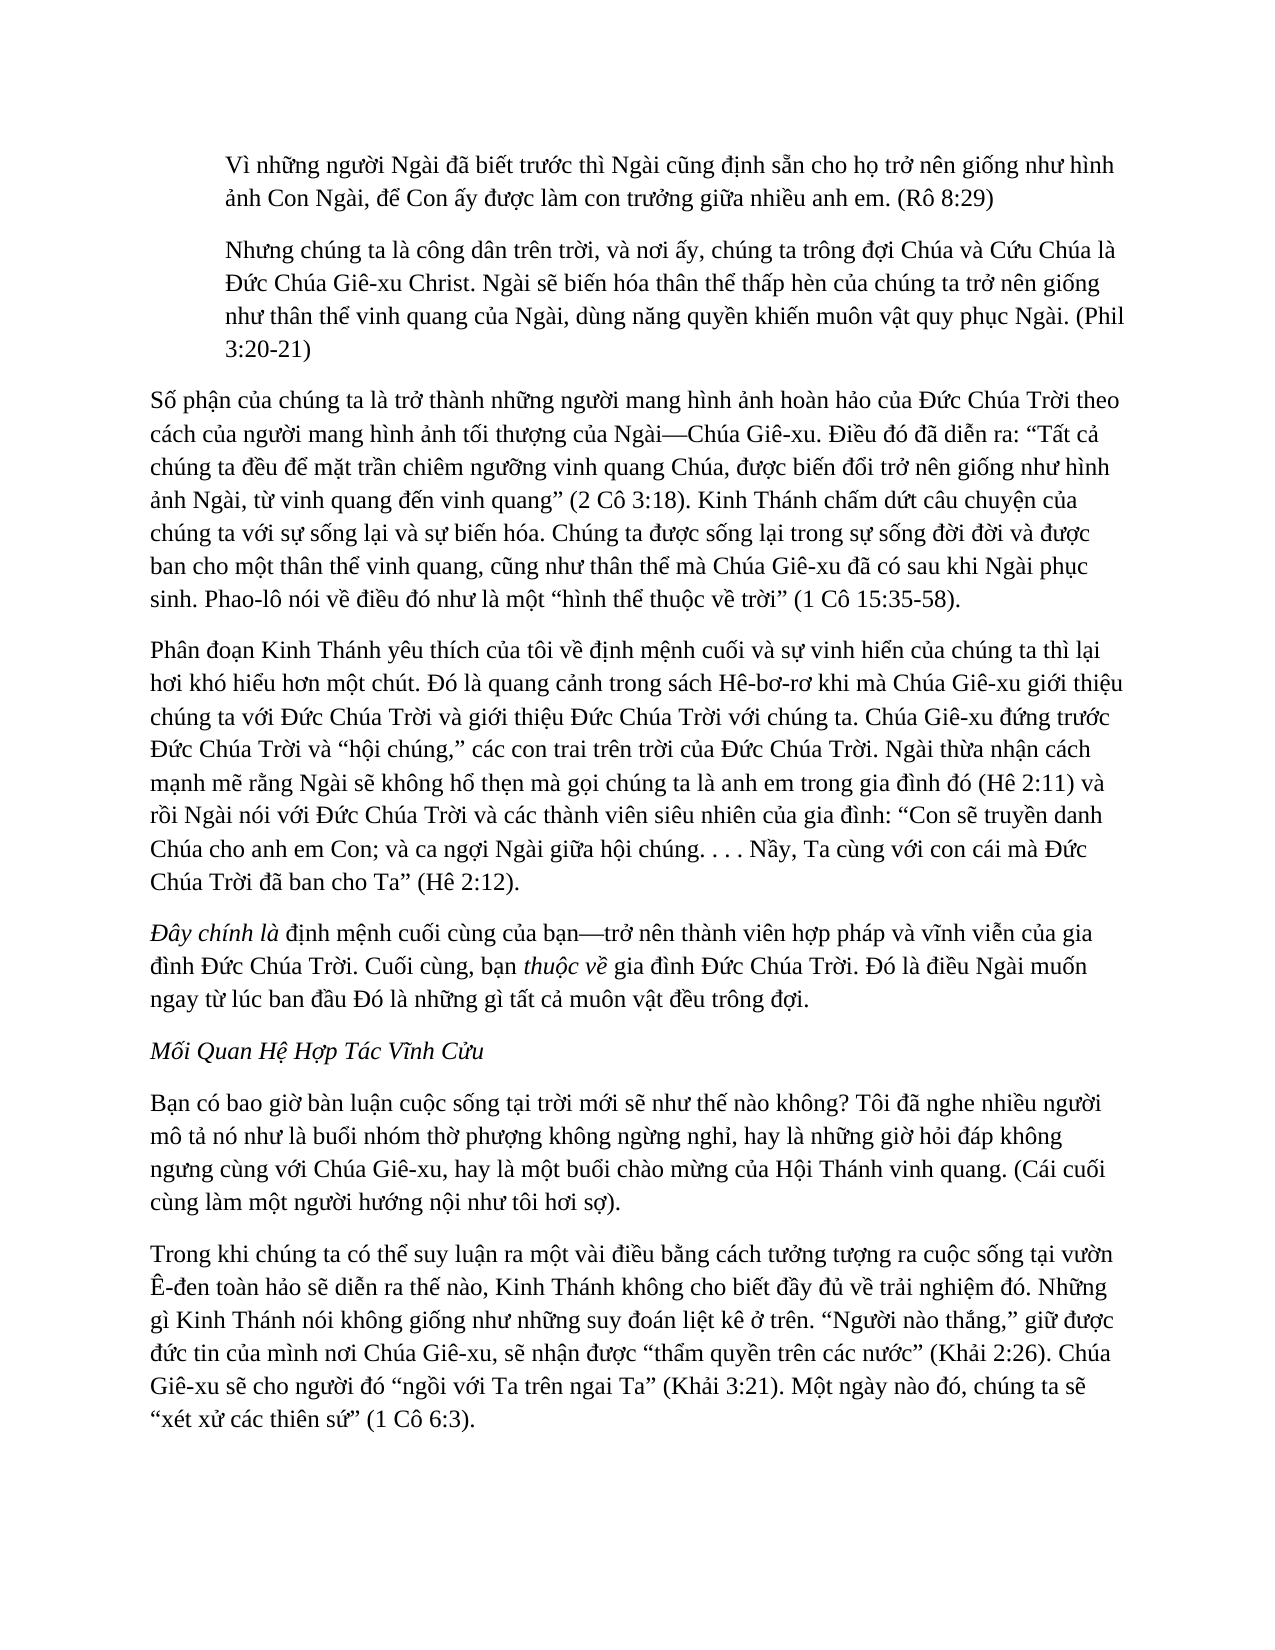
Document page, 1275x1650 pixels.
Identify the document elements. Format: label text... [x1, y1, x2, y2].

text Trong khi chúng ta có thể suy luận ra một vài điều bằng cách tưởng tượng ra cuộc sống tại vườn Ê-đen toàn hảo sẽ diễn ra thế nào, Kinh Thánh không cho biết đầy đủ về trải nghiệm đó. Những gì Kinh Thánh nói không giống như những suy đoán liệt kê ở trên. “Người nào thắng,” giữ được đức tin của mình nơi Chúa Giê-xu, sẽ nhận được “thẩm quyền trên các nước” (Khải 2:26). Chúa Giê-xu sẽ cho người đó “ngồi với Ta trên ngai Ta” (Khải 3:21). Một ngày nào đó, chúng ta sẽ “xét xử các thiên sứ” (1 Cô 6:3). [150, 1239, 1125, 1433]
text Bạn có bao giờ bàn luận cuộc sống tại trời mới sẽ như thế nào không? Tôi đã nghe nhiều người mô tả nó như là buổi nhóm thờ phượng không ngừng nghỉ, hay là những giờ hỏi đáp không ngưng cùng với Chúa Giê-xu, hay là một buổi chào mừng của Hội Thánh vinh quang. (Cái cuối cùng làm một người hướng nội như tôi hơi sợ). [150, 1088, 1125, 1216]
text Đây chính là định mệnh cuối cùng của bạn—trở nên thành viên hợp pháp và vĩnh viễn của gia đình Đức Chúa Trời. Cuối cùng, bạn thuộc về gia đình Đức Chúa Trời. Đó là điều Ngài muốn ngay từ lúc ban đầu Đó là những gì tất cả muôn vật đều trông đợi. [150, 918, 1125, 1013]
text Mối Quan Hệ Hợp Tác Vĩnh Cửu [150, 1036, 1125, 1065]
text Vì những người Ngài đã biết trước thì Ngài cũng định sẵn cho họ trở nên giống như hình ảnh Con Ngài, để Con ấy được làm con trưởng giữa nhiều anh em. (Rô 8:29) [225, 150, 1125, 212]
text Nhưng chúng ta là công dân trên trời, và nơi ấy, chúng ta trông đợi Chúa và Cứu Chúa là Đức Chúa Giê-xu Christ. Ngài sẽ biến hóa thân thể thấp hèn của chúng ta trở nên giống như thân thể vinh quang của Ngài, dùng năng quyền khiến muôn vật quy phục Ngài. (Phil 3:20-21) [225, 235, 1125, 363]
text Phân đoạn Kinh Thánh yêu thích của tôi về định mệnh cuối và sự vinh hiển của chúng ta thì lại hơi khó hiểu hơn một chút. Đó là quang cảnh trong sách Hê-bơ-rơ khi mà Chúa Giê-xu giới thiệu chúng ta với Đức Chúa Trời và giới thiệu Đức Chúa Trời với chúng ta. Chúa Giê-xu đứng trước Đức Chúa Trời và “hội chúng,” các con trai trên trời của Đức Chúa Trời. Ngài thừa nhận cách mạnh mẽ rằng Ngài sẽ không hổ thẹn mà gọi chúng ta là anh em trong gia đình đó (Hê 2:11) và rồi Ngài nói với Đức Chúa Trời và các thành viên siêu nhiên của gia đình: “Con sẽ truyền danh Chúa cho anh em Con; và ca ngợi Ngài giữa hội chúng. . . . Nầy, Ta cùng với con cái mà Đức Chúa Trời đã ban cho Ta” (Hê 2:12). [150, 636, 1125, 895]
text Số phận của chúng ta là trở thành những người mang hình ảnh hoàn hảo của Đức Chúa Trời theo cách của người mang hình ảnh tối thượng của Ngài—Chúa Giê-xu. Điều đó đã diễn ra: “Tất cả chúng ta đều để mặt trần chiêm ngưỡng vinh quang Chúa, được biến đổi trở nên giống như hình ảnh Ngài, từ vinh quang đến vinh quang” (2 Cô 3:18). Kinh Thánh chấm dứt câu chuyện của chúng ta với sự sống lại và sự biến hóa. Chúng ta được sống lại trong sự sống đời đời và được ban cho một thân thể vinh quang, cũng như thân thể mà Chúa Giê-xu đã có sau khi Ngài phục sinh. Phao-lô nói về điều đó như là một “hình thể thuộc về trời” (1 Cô 15:35-58). [150, 386, 1125, 612]
